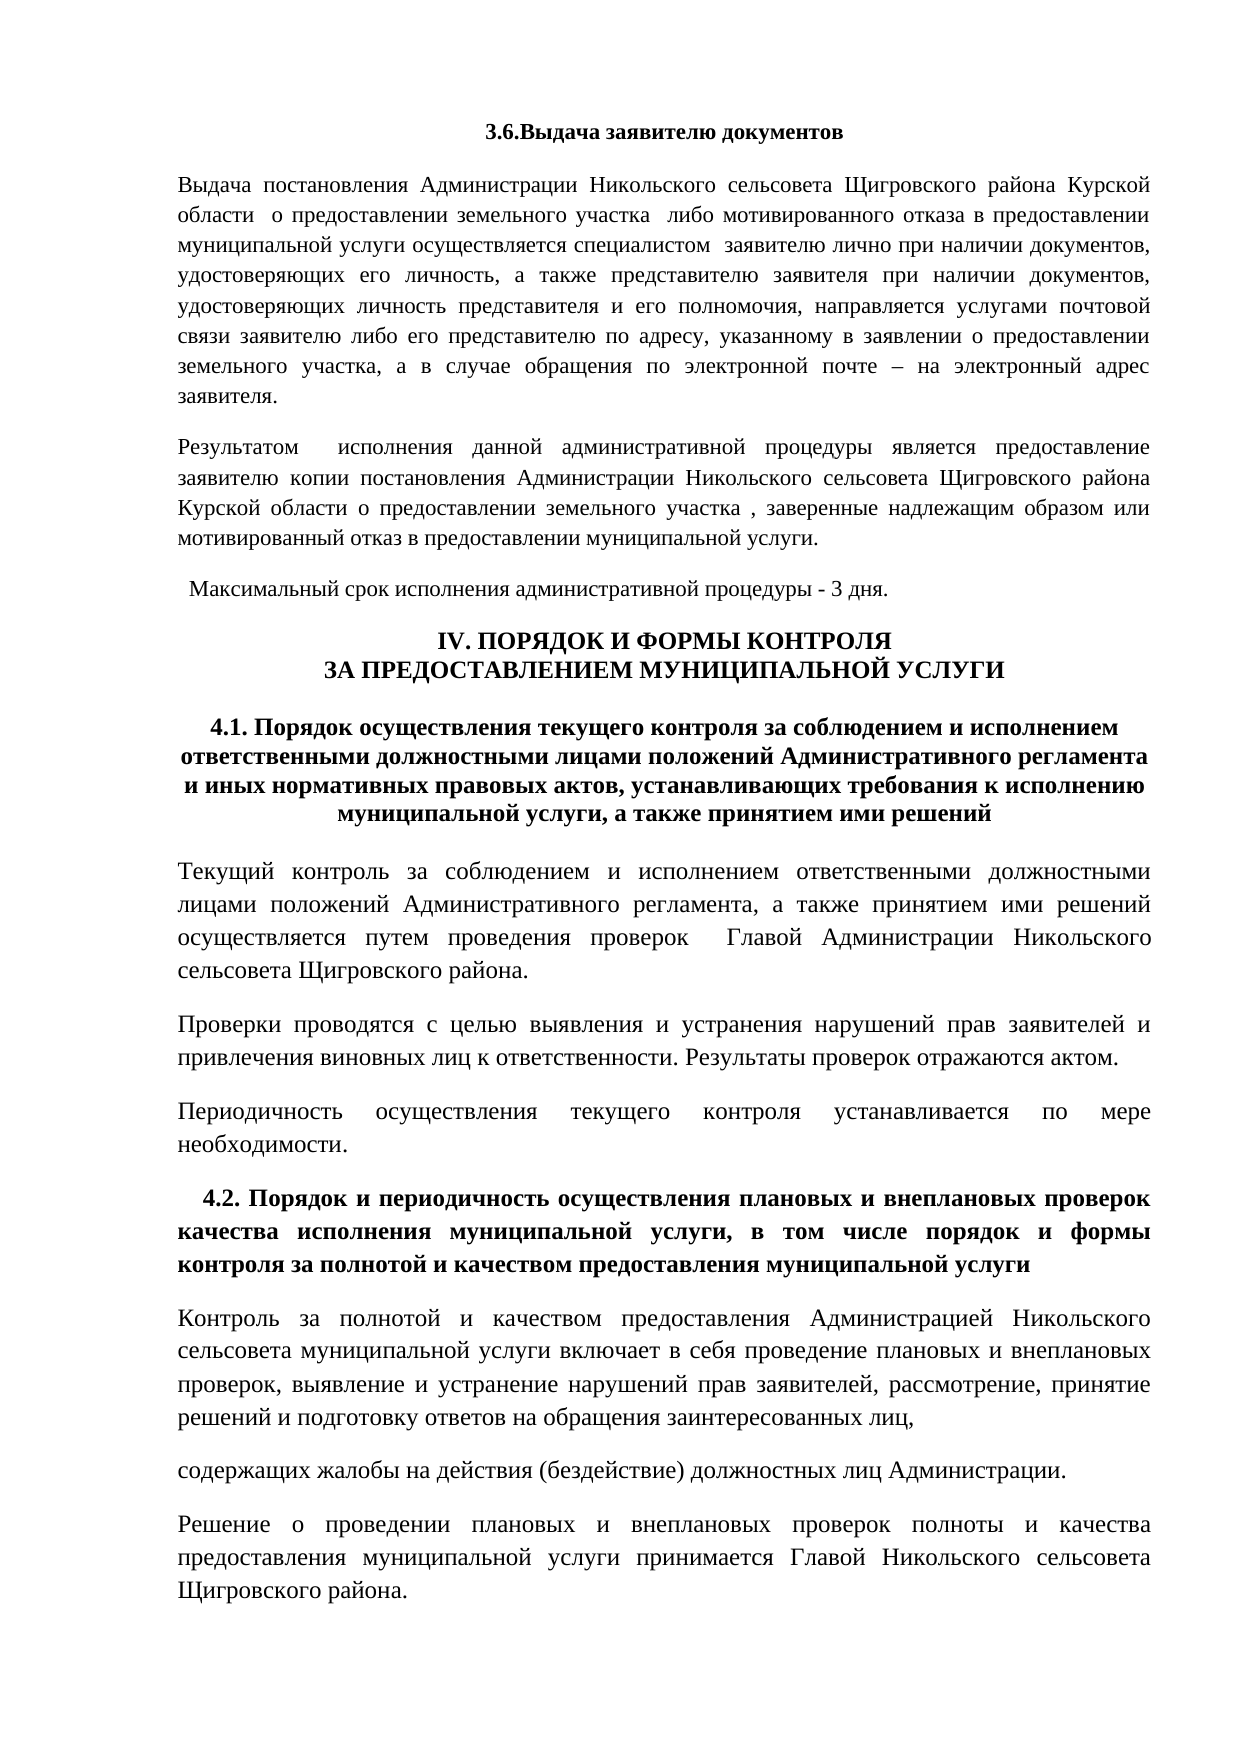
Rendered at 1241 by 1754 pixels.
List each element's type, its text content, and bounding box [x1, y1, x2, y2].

text Контроль за полнотой и качеством предоставления Администрацией Никольского сельсовета муниципальной услуги включает в себя проведение плановых и внеплановых проверок, выявление и устранение нарушений прав заявителей, рассмотрение, принятие решений и подготовку ответов на обращения заинтересованных лиц, [177, 1303, 1152, 1430]
text 4.2. Порядок и периодичность осуществления плановых и внеплановых проверок качества исполнения муниципальной услуги, в том числе порядок и формы контроля за полнотой и качеством предоставления муниципальной услуги [177, 1183, 1152, 1277]
text Решение о проведении плановых и внеплановых проверок полноты и качества предоставления муниципальной услуги принимается Главой Никольского сельсовета Щигровского района. [177, 1509, 1152, 1604]
text 3.6.Выдача заявителю документов [177, 118, 1152, 144]
text Проверки проводятся с целью выявления и устранения нарушений прав заявителей и привлечения виновных лиц к ответственности. Результаты проверок отражаются актом. [177, 1009, 1152, 1071]
text IV. ПОРЯДОК И ФОРМЫ КОНТРОЛЯ [177, 626, 1152, 655]
text Результатом исполнения данной административной процедуры является предоставление заявителю копии постановления Администрации Никольского сельсовета Щигровского района Курской области о предоставлении земельного участка , заверенные надлежащим образом или мотивированный отказ в предоставлении муниципальной услуги. [177, 433, 1152, 550]
text Периодичность осуществления текущего контроля устанавливается по мере необходимости. [177, 1096, 1152, 1158]
text Максимальный срок исполнения административной процедуры - 3 дня. [177, 575, 1152, 601]
text ЗА ПРЕДОСТАВЛЕНИЕМ МУНИЦИПАЛЬНОЙ УСЛУГИ [177, 655, 1152, 683]
text Выдача постановления Администрации Никольского сельсовета Щигровского района Курской области о предоставлении земельного участка либо мотивированного отказа в предоставлении муниципальной услуги осуществляется специалистом заявителю лично при наличии документов, удостоверяющих его личность, а также представителю заявителя при наличии документов, удостоверяющих личность представителя и его полномочия, направляется услугами почтовой связи заявителю либо его представителю по адресу, указанному в заявлении о предоставлении земельного участка, а в случае обращения по электронной почте – на электронный адрес заявителя. [177, 171, 1152, 409]
text содержащих жалобы на действия (бездействие) должностных лиц Администрации. [177, 1456, 1152, 1484]
text Текущий контроль за соблюдением и исполнением ответственными должностными лицами положений Административного регламента, а также принятием ими решений осуществляется путем проведения проверок Главой Администрации Никольского сельсовета Щигровского района. [177, 856, 1152, 984]
text 4.1. Порядок осуществления текущего контроля за соблюдением и исполнением ответственными должностными лицами положений Административного регламента и иных нормативных правовых актов, устанавливающих требования к исполнению муниципальной услуги, а также принятием ими решений [177, 712, 1152, 827]
